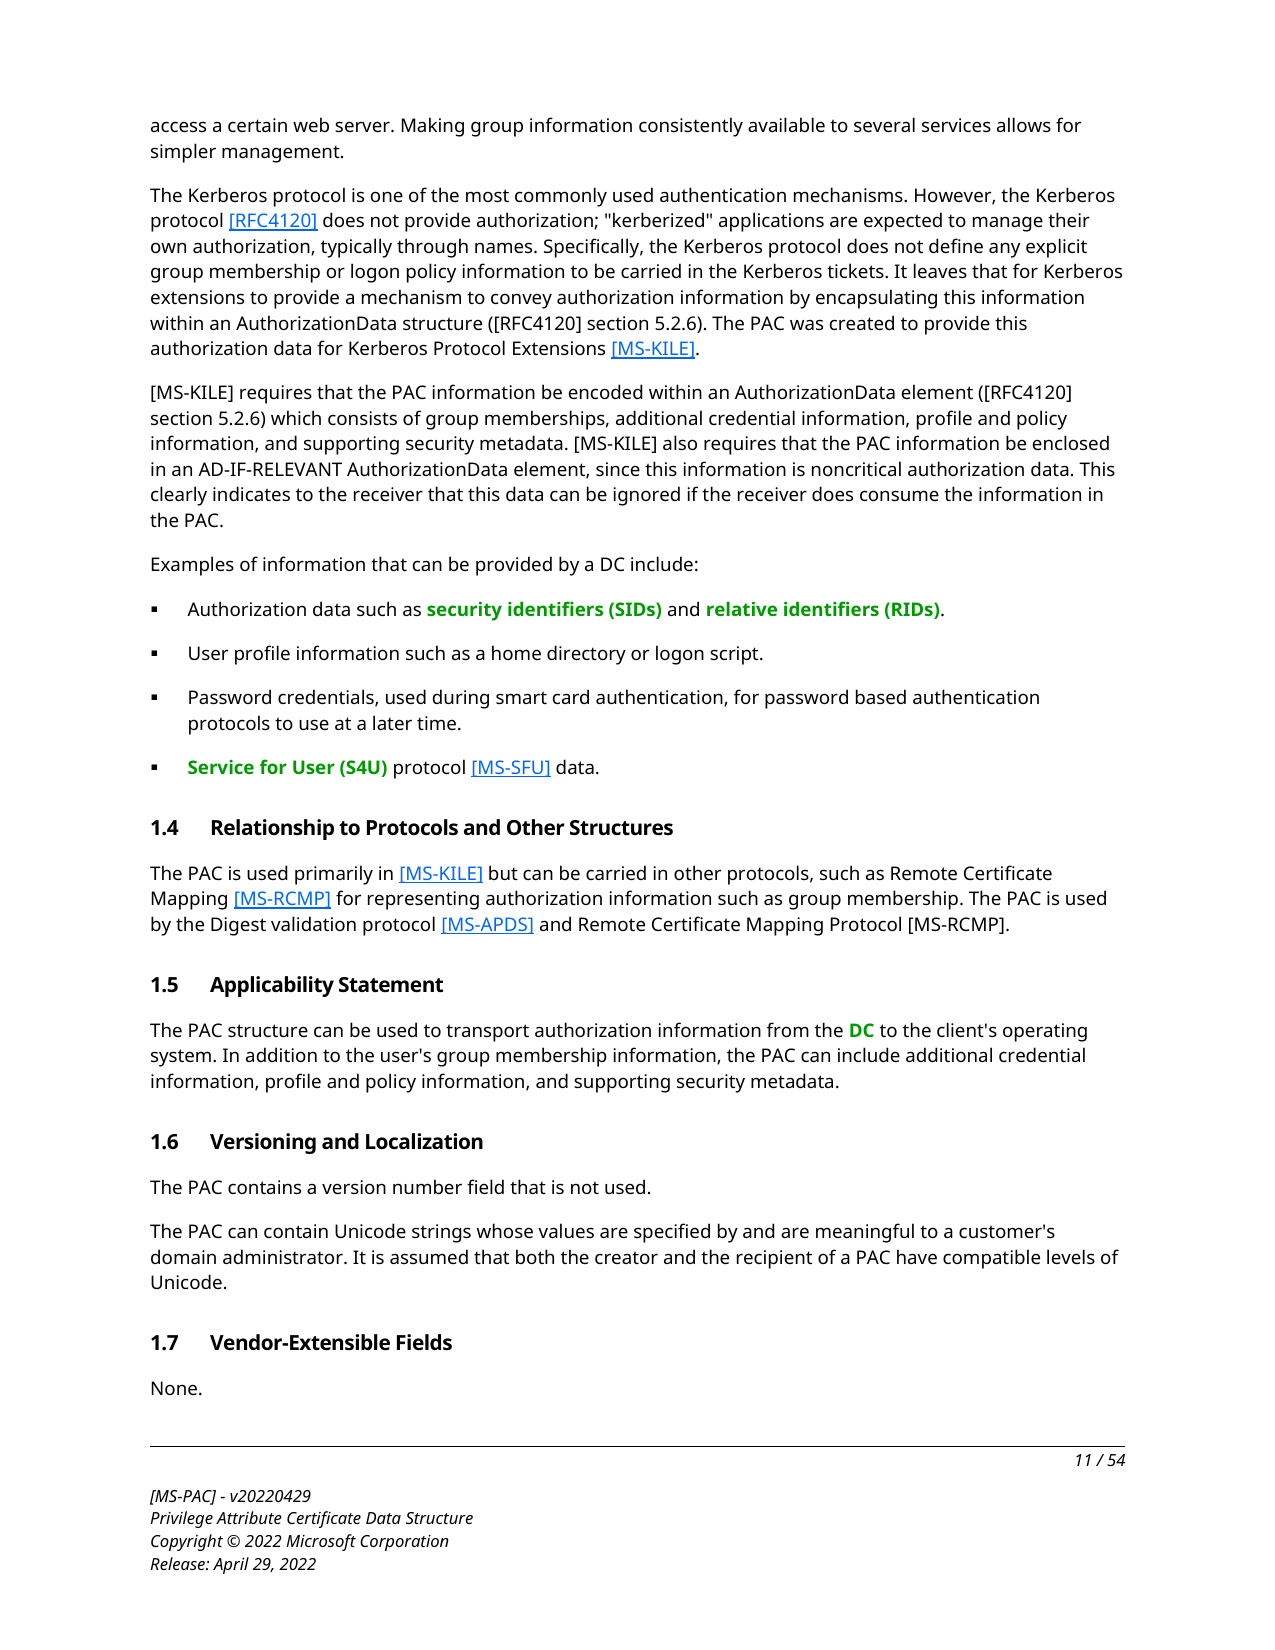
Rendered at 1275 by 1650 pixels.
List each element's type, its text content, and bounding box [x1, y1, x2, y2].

subtitle Vendor-Extensible Fields [150, 1328, 1125, 1357]
list Service for User (S4U) protocol [MS-SFU] data. [150, 754, 1125, 780]
text None. [150, 1376, 1125, 1401]
text The PAC structure can be used to transport authorization information from the DC to the client's operating system. In addition to the user's group membership information, the PAC can include additional credential information, profile and policy information, and supporting security metadata. [150, 1017, 1125, 1094]
subtitle Applicability Statement [150, 970, 1125, 998]
subtitle Versioning and Localization [150, 1127, 1125, 1156]
text The PAC is used primarily in [MS-KILE] but can be carried in other protocols, such as Remote Certificate Mapping [MS-RCMP] for representing authorization information such as group membership. The PAC is used by the Digest validation protocol [MS-APDS] and Remote Certificate Mapping Protocol [MS-RCMP]. [150, 860, 1125, 937]
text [150, 112, 1125, 163]
list User profile information such as a home directory or logon script. [150, 640, 1125, 666]
list Password credentials, used during smart card authentication, for password based authentication protocols to use at a later time. [150, 684, 1125, 735]
text Examples of information that can be provided by a DC include: [150, 552, 1125, 577]
text [MS-KILE] requires that the PAC information be encoded within an AuthorizationData element ([RFC4120] section 5.2.6) which consists of group memberships, additional credential information, profile and policy information, and supporting security metadata. [MS-KILE] also requires that the PAC information be enclosed in an AD-IF-RELEVANT AuthorizationData element, since this information is noncritical authorization data. This clearly indicates to the receiver that this data can be ignored if the receiver does consume the information in the PAC. [150, 380, 1125, 533]
text The Kerberos protocol is one of the most commonly used authentication mechanisms. However, the Kerberos protocol [RFC4120] does not provide authorization; "kerberized" applications are expected to manage their own authorization, typically through names. Specifically, the Kerberos protocol does not define any explicit group membership or logon policy information to be carried in the Kerberos tickets. It leaves that for Kerberos extensions to provide a mechanism to convey authorization information by encapsulating this information within an AuthorizationData structure ([RFC4120] section 5.2.6). The PAC was created to provide this authorization data for Kerberos Protocol Extensions [MS-KILE]. [150, 182, 1125, 361]
text The PAC can contain Unicode strings whose values are specified by and are meaningful to a customer's domain administrator. It is assumed that both the creator and the recipient of a PAC have compatible levels of Unicode. [150, 1219, 1125, 1295]
list Authorization data such as security identifiers (SIDs) and relative identifiers (RIDs). [150, 596, 1125, 621]
subtitle Relationship to Protocols and Other Structures [150, 813, 1125, 841]
text The PAC contains a version number field that is not used. [150, 1174, 1125, 1200]
